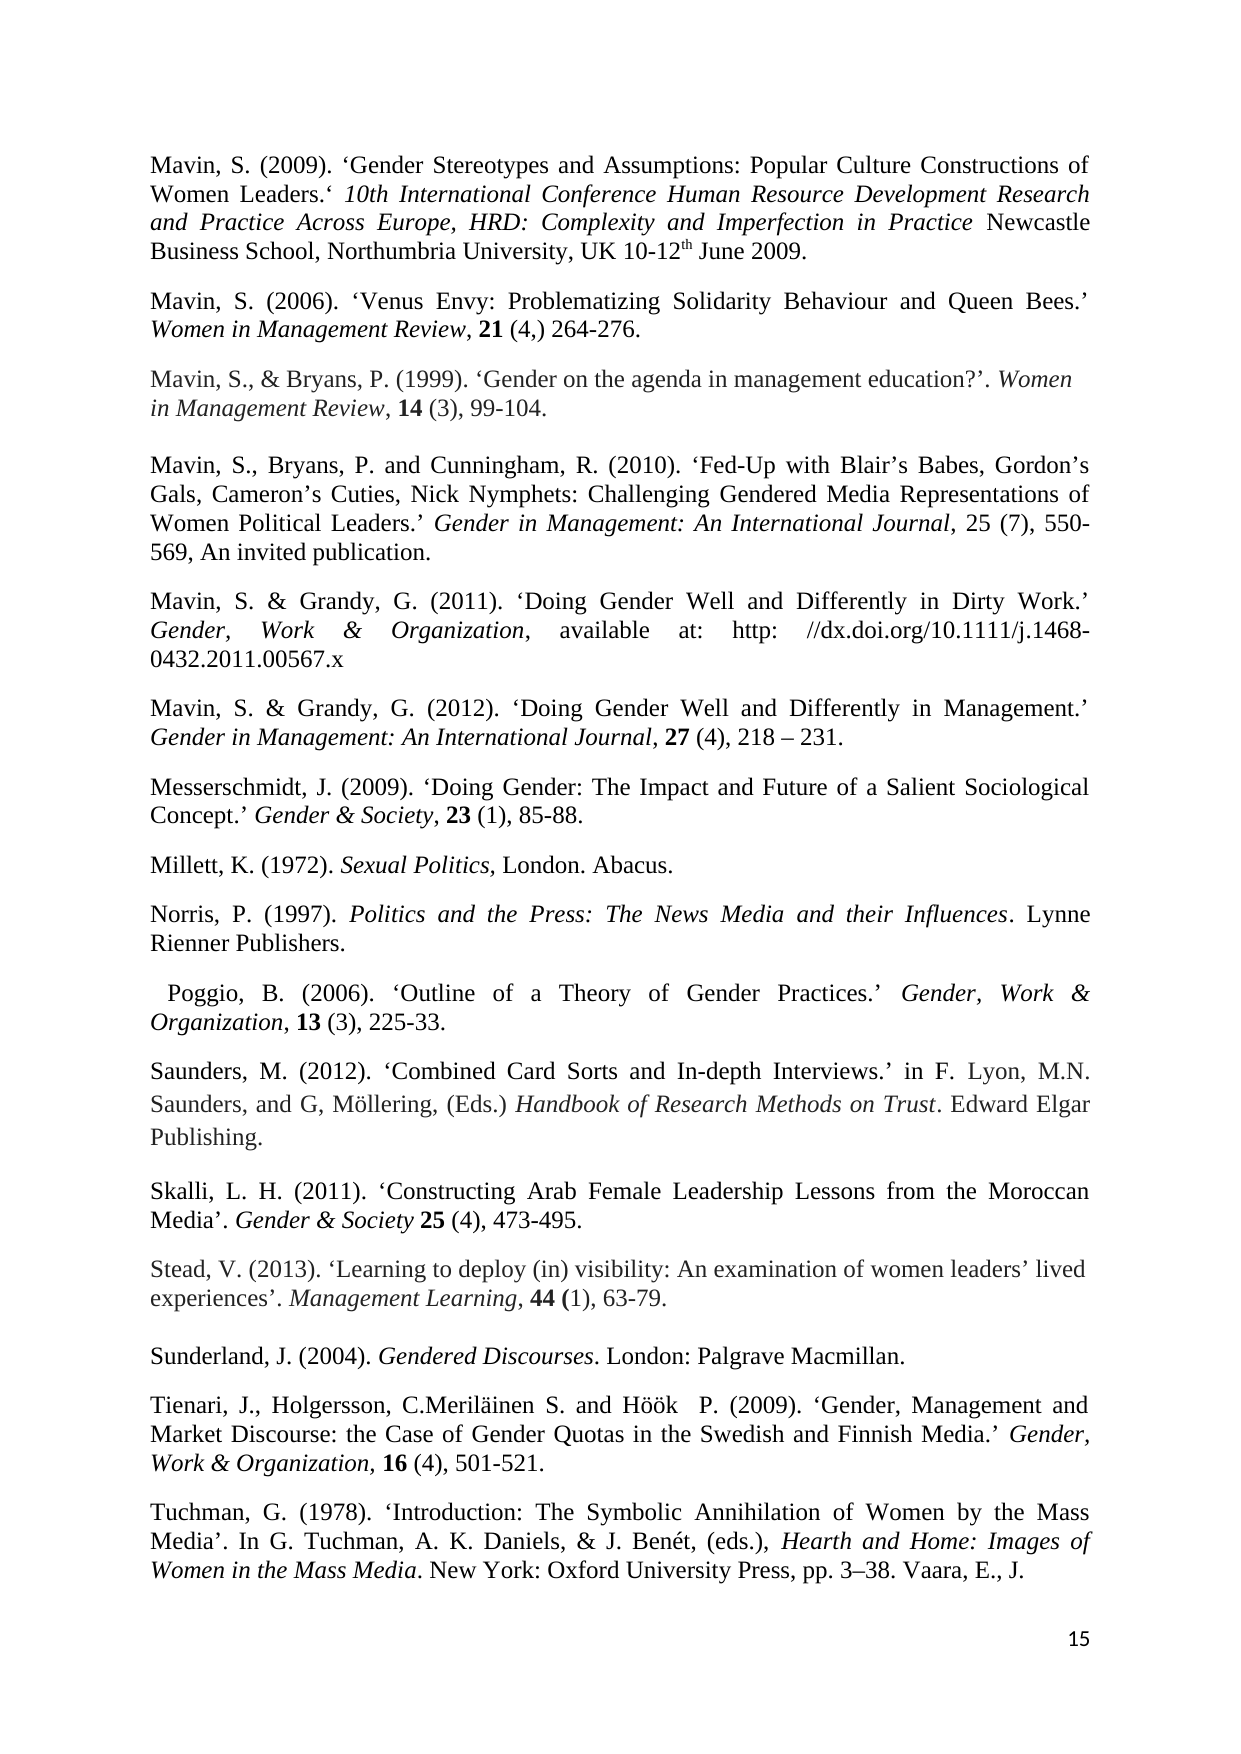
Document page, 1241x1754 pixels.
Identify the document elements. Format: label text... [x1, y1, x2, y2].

text Mavin, S., & Bryans, P. (1999). ‘Gender on the agenda in management education?’. Women in Management Review, 14 (3), 99-104. [150, 364, 1090, 422]
text Tuchman, G. (1978). ‘Introduction: The Symbolic Annihilation of Women by the Mass Media’. In G. Tuchman, A. K. Daniels, & J. Benét, (eds.), Hearth and Home: Images of Women in the Mass Media. New York: Oxford University Press, pp. 3–38. Vaara, E., J. [150, 1497, 1090, 1584]
text Saunders, M. (2012). ‘Combined Card Sorts and In-depth Interviews.’ in F. Lyon, M.N. Saunders, and G, Möllering, (Eds.) Handbook of Research Methods on Trust. Edward Elgar Publishing. [150, 1056, 1090, 1151]
text Sunderland, J. (2004). Gendered Discourses. London: Palgrave Macmillan. [150, 1341, 1090, 1369]
text Norris, P. (1997). Politics and the Press: The News Media and their Influences. Lynne Rienner Publishers. [150, 899, 1090, 957]
text Messerschmidt, J. (2009). ‘Doing Gender: The Impact and Future of a Salient Sociological Concept.’ Gender & Society, 23 (1), 85-88. [150, 772, 1090, 829]
text Mavin, S. & Grandy, G. (2011). ‘Doing Gender Well and Differently in Dirty Work.’ Gender, Work & Organization, available at: http: //dx.doi.org/10.1111/j.1468-0432.2011.00567.x [150, 586, 1090, 672]
text Stead, V. (2013). ‘Learning to deploy (in) visibility: An examination of women leaders’ lived experiences’. Management Learning, 44 (1), 63-79. [150, 1254, 1090, 1312]
text Mavin, S. (2009). ‘Gender Stereotypes and Assumptions: Popular Culture Constructions of Women Leaders.‘ 10th International Conference Human Resource Development Research and Practice Across Europe, HRD: Complexity and Imperfection in Practice Newcastle Business School, Northumbria University, UK 10-12th June 2009. [150, 150, 1090, 265]
text Mavin, S. & Grandy, G. (2012). ‘Doing Gender Well and Differently in Management.’ Gender in Management: An International Journal, 27 (4), 218 – 231. [150, 693, 1090, 751]
text Skalli, L. H. (2011). ‘Constructing Arab Female Leadership Lessons from the Moroccan Media’. Gender & Society 25 (4), 473-495. [150, 1176, 1090, 1234]
text Poggio, B. (2006). ‘Outline of a Theory of Gender Practices.’ Gender, Work & Organization, 13 (3), 225-33. [150, 978, 1090, 1035]
text Mavin, S. (2006). ‘Venus Envy: Problematizing Solidarity Behaviour and Queen Bees.’ Women in Management Review, 21 (4,) 264-276. [150, 286, 1090, 343]
text Tienari, J., Holgersson, C.Meriläinen S. and Höök P. (2009). ‘Gender, Management and Market Discourse: the Case of Gender Quotas in the Swedish and Finnish Media.’ Gender, Work & Organization, 16 (4), 501-521. [150, 1390, 1090, 1477]
text Millett, K. (1972). Sexual Politics, London. Abacus. [150, 850, 1090, 879]
text Mavin, S., Bryans, P. and Cunningham, R. (2010). ‘Fed-Up with Blair’s Babes, Gordon’s Gals, Cameron’s Cuties, Nick Nymphets: Challenging Gendered Media Representations of Women Political Leaders.’ Gender in Management: An International Journal, 25 (7), 550-569, An invited publication. [150, 450, 1090, 565]
